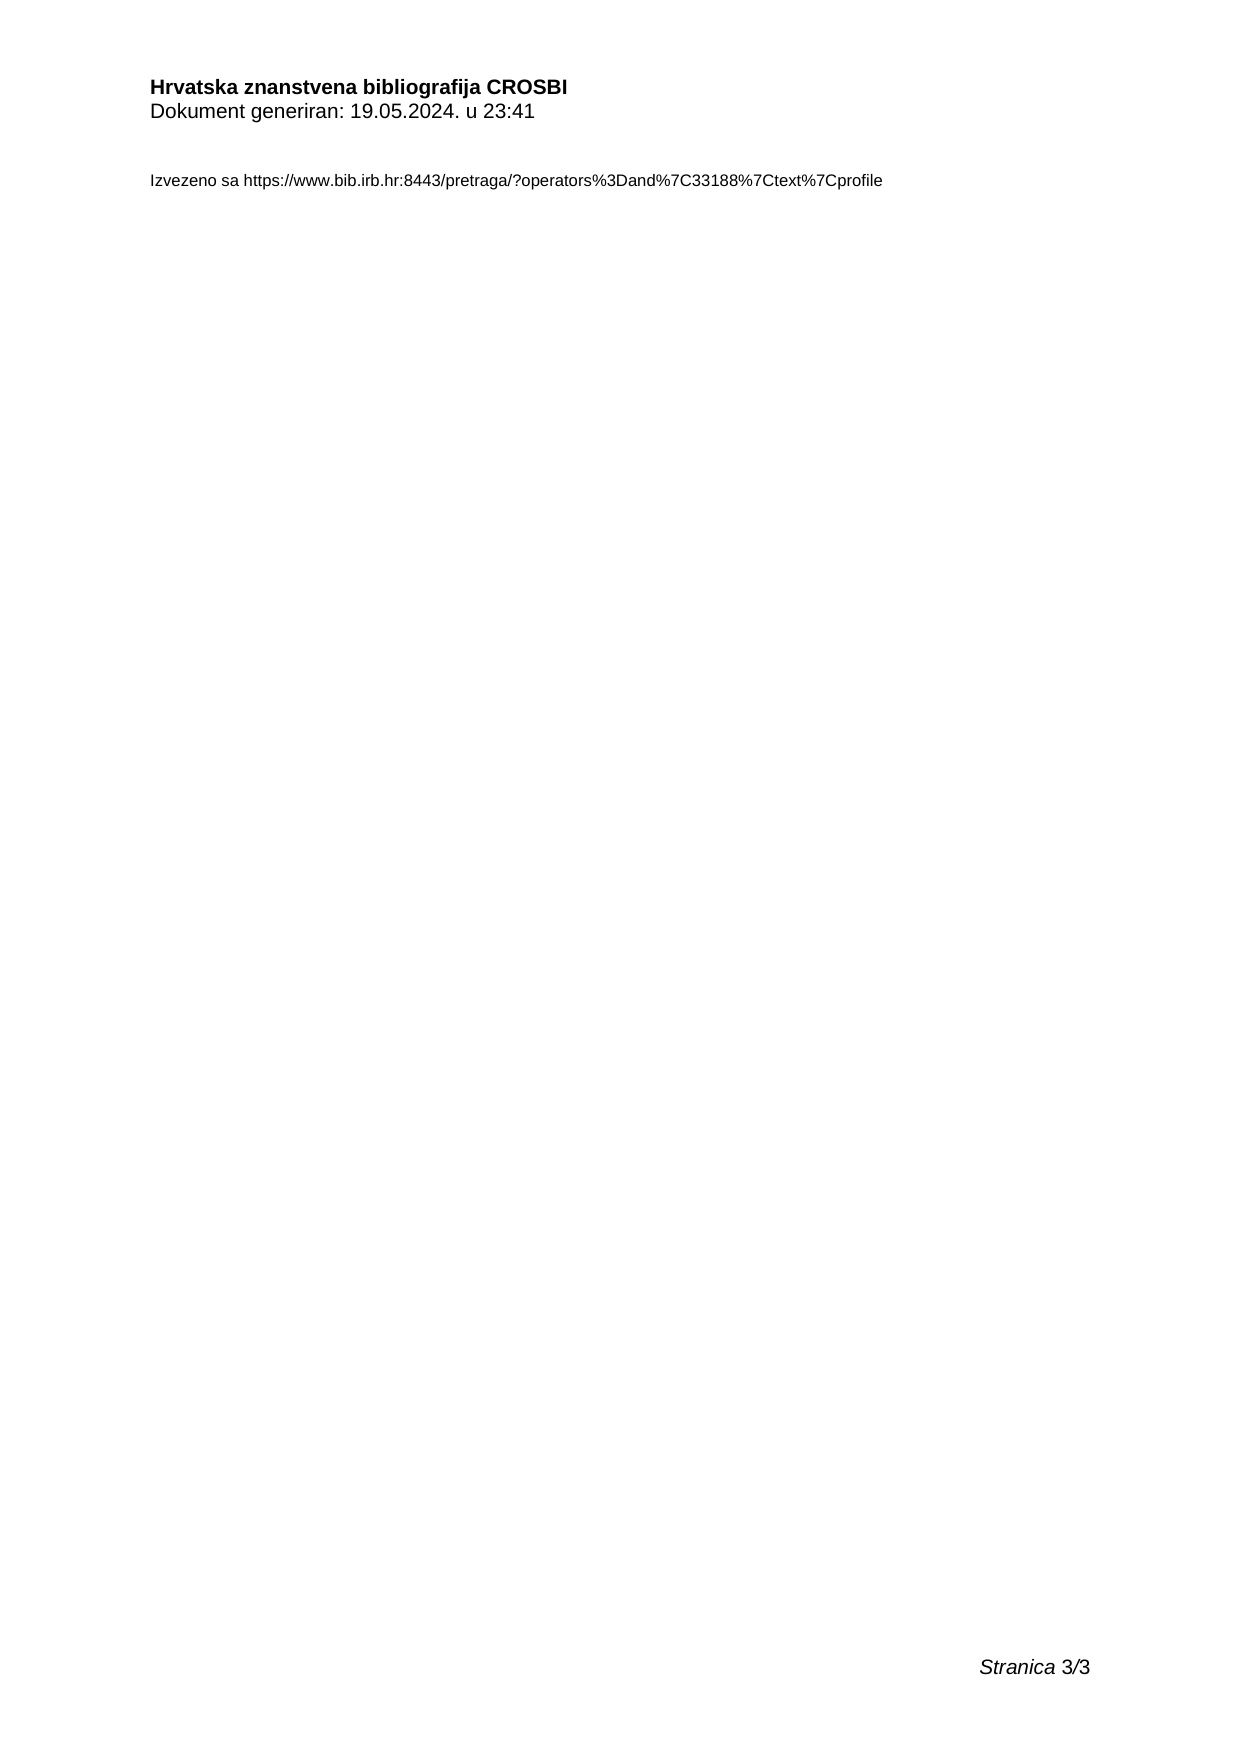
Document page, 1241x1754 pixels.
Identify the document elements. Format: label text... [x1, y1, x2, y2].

text Izvezeno sa https://www.bib.irb.hr:8443/pretraga/?operators%3Dand%7C33188%7Ctext%7Cprofile [150, 171, 1090, 190]
